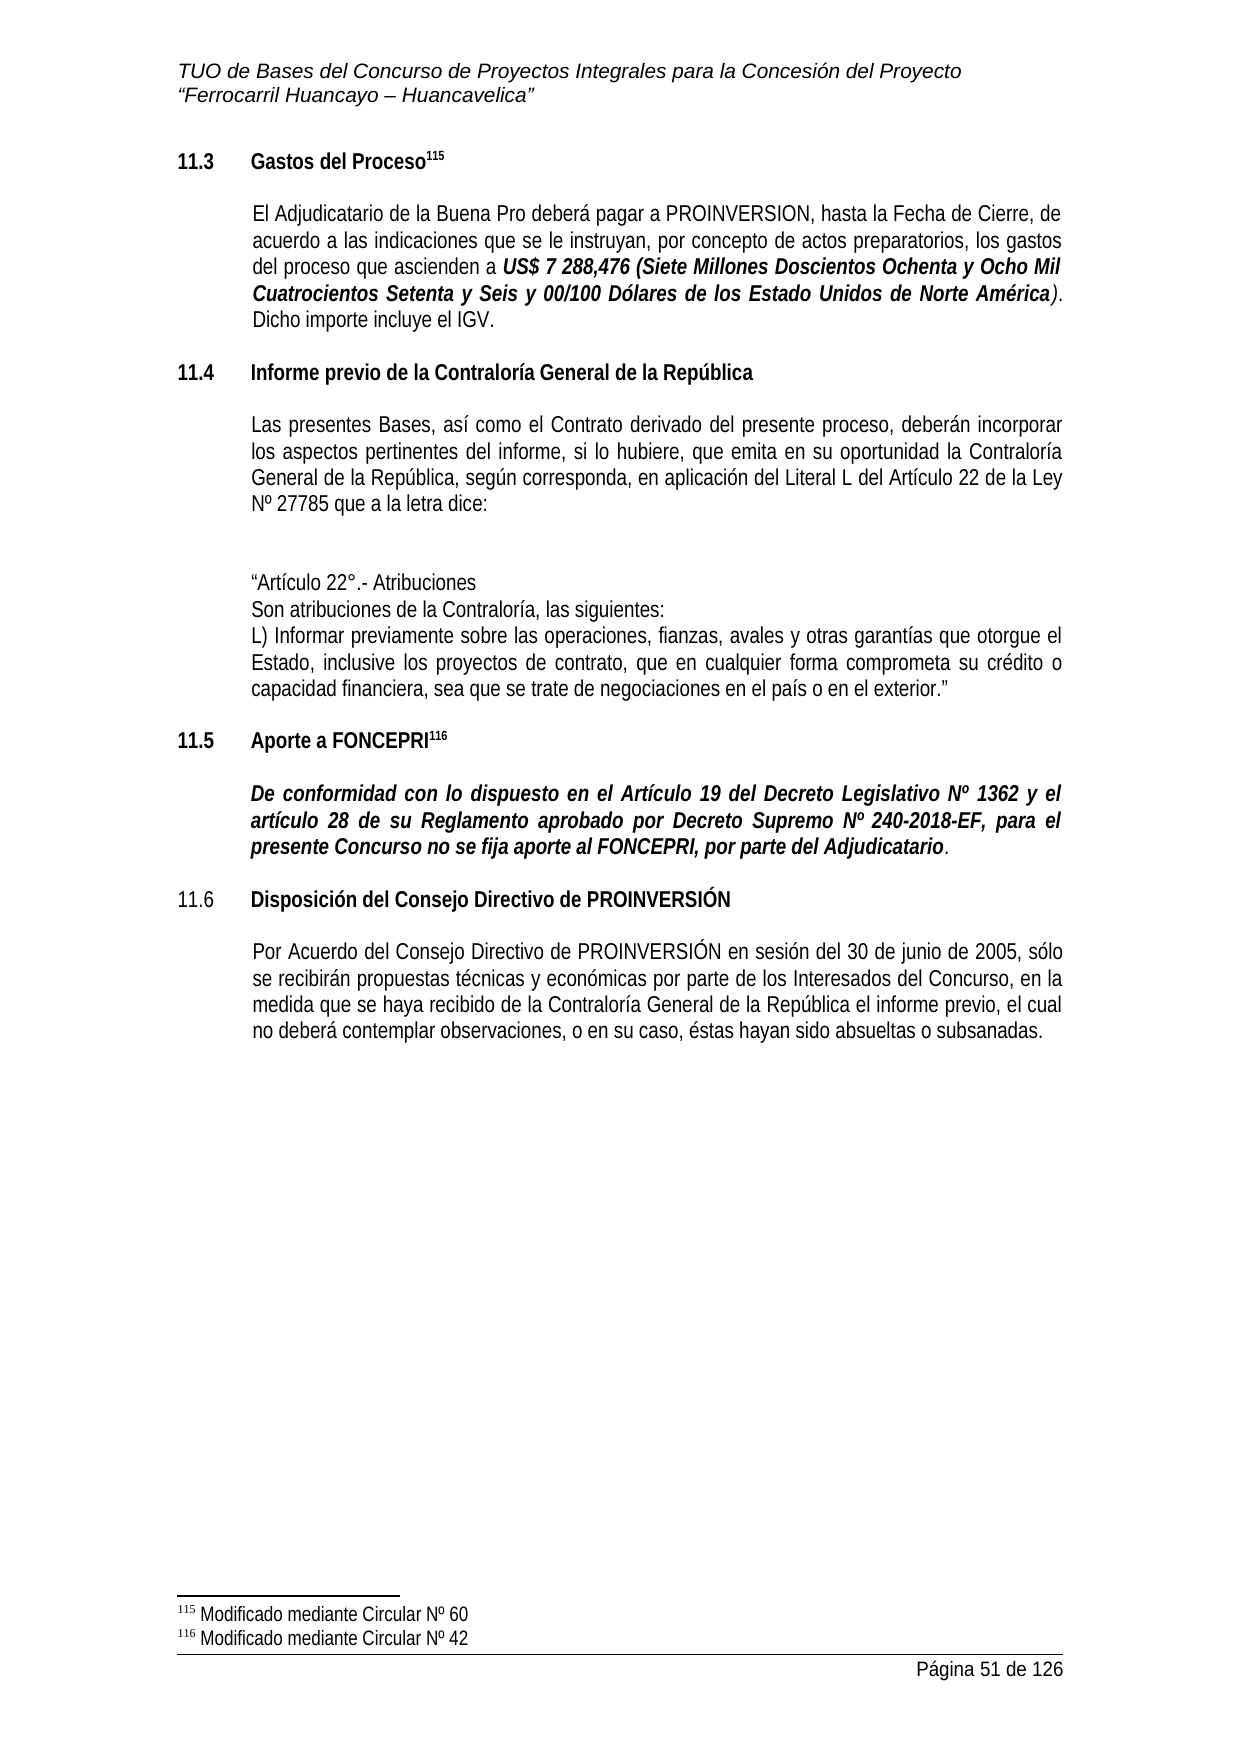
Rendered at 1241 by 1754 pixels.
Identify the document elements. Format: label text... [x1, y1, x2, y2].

list Por Acuerdo del Consejo Directivo de PROINVERSIÓN en sesión del 30 de junio de 2005, sólo se recibirán propuestas técnicas y económicas por parte de los Interesados del Concurso, en la medida que se haya recibido de la Contraloría General de la República el informe previo, el cual no deberá contemplar observaciones, o en su caso, éstas hayan sido absueltas o subsanadas. [252, 938, 1063, 1044]
text Las presentes Bases, así como el Contrato derivado del presente proceso, deberán incorporar los aspectos pertinentes del informe, si lo hubiere, que emita en su oportunidad la Contraloría General de la República, según corresponda, en aplicación del Literal L del Artículo 22 de la Ley Nº 27785 que a la letra dice: [251, 411, 1063, 517]
subtitle Informe previo de la Contraloría General de la República [177, 358, 1063, 385]
text Son atribuciones de la Contraloría, las siguientes: [251, 596, 1063, 622]
text “Artículo 22°.- Atribuciones [251, 569, 1063, 596]
subtitle Aporte a FONCEPRI [177, 727, 1063, 754]
subtitle Gastos del Proceso [177, 148, 1063, 174]
text De conformidad con lo dispuesto en el Artículo 19 del Decreto Legislativo Nº 1362 y el artículo 28 de su Reglamento aprobado por Decreto Supremo Nº 240-2018-EF, para el presente Concurso no se fija aporte al FONCEPRI, por parte del Adjudicatario. [251, 780, 1063, 859]
subtitle Disposición del Consejo Directivo de PROINVERSIÓN [177, 886, 1063, 912]
text L) Informar previamente sobre las operaciones, fianzas, avales y otras garantías que otorgue el Estado, inclusive los proyectos de contrato, que en cualquier forma comprometa su crédito o capacidad financiera, sea que se trate de negociaciones en el país o en el exterior.” [251, 622, 1063, 701]
text El Adjudicatario de la Buena Pro deberá pagar a PROINVERSION, hasta la Fecha de Cierre, de acuerdo a las indicaciones que se le instruyan, por concepto de actos preparatorios, los gastos del proceso que ascienden a US$ 7 288,476 (Siete Millones Doscientos Ochenta y Ocho Mil Cuatrocientos Setenta y Seis y 00/100 Dólares de los Estado Unidos de Norte América). Dicho importe incluye el IGV. [252, 200, 1063, 332]
